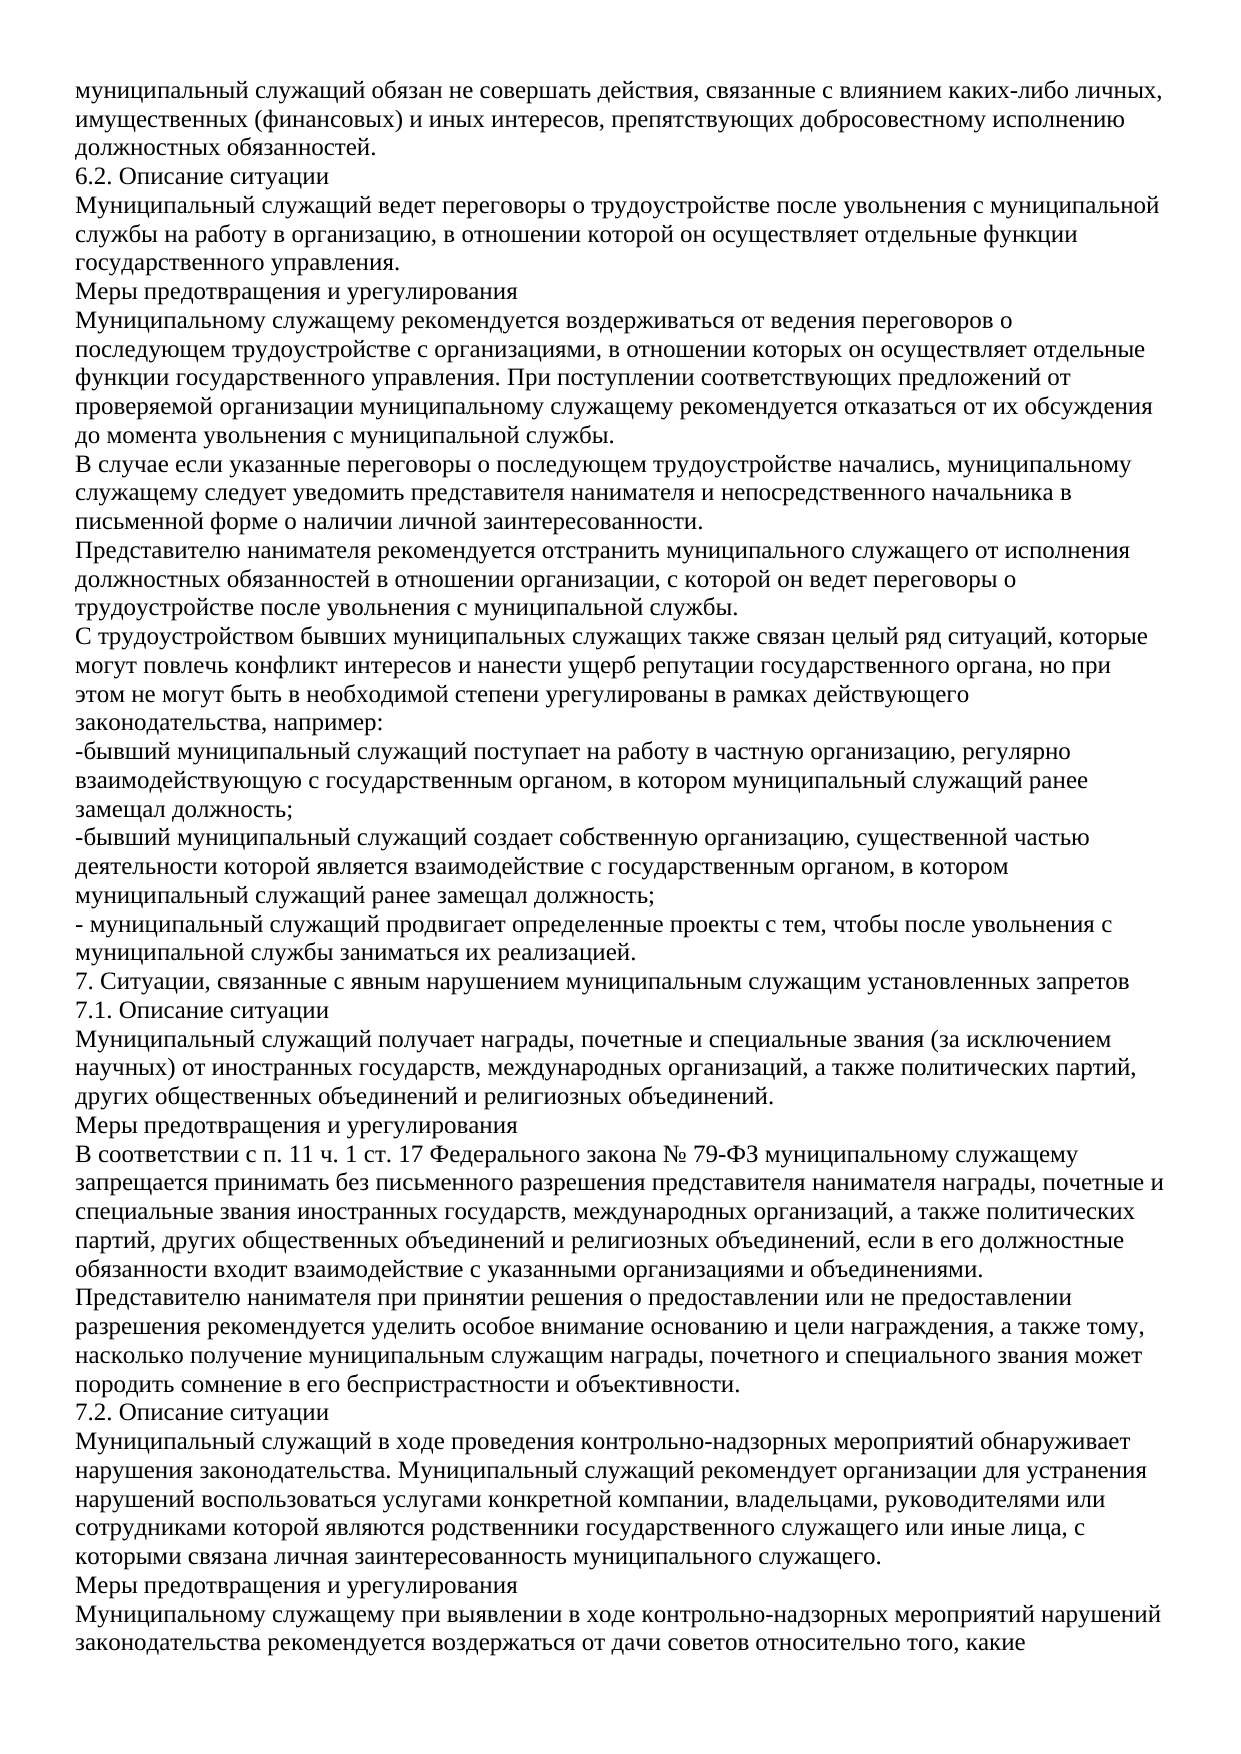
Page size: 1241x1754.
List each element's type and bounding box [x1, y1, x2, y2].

text [75, 75, 1165, 1656]
